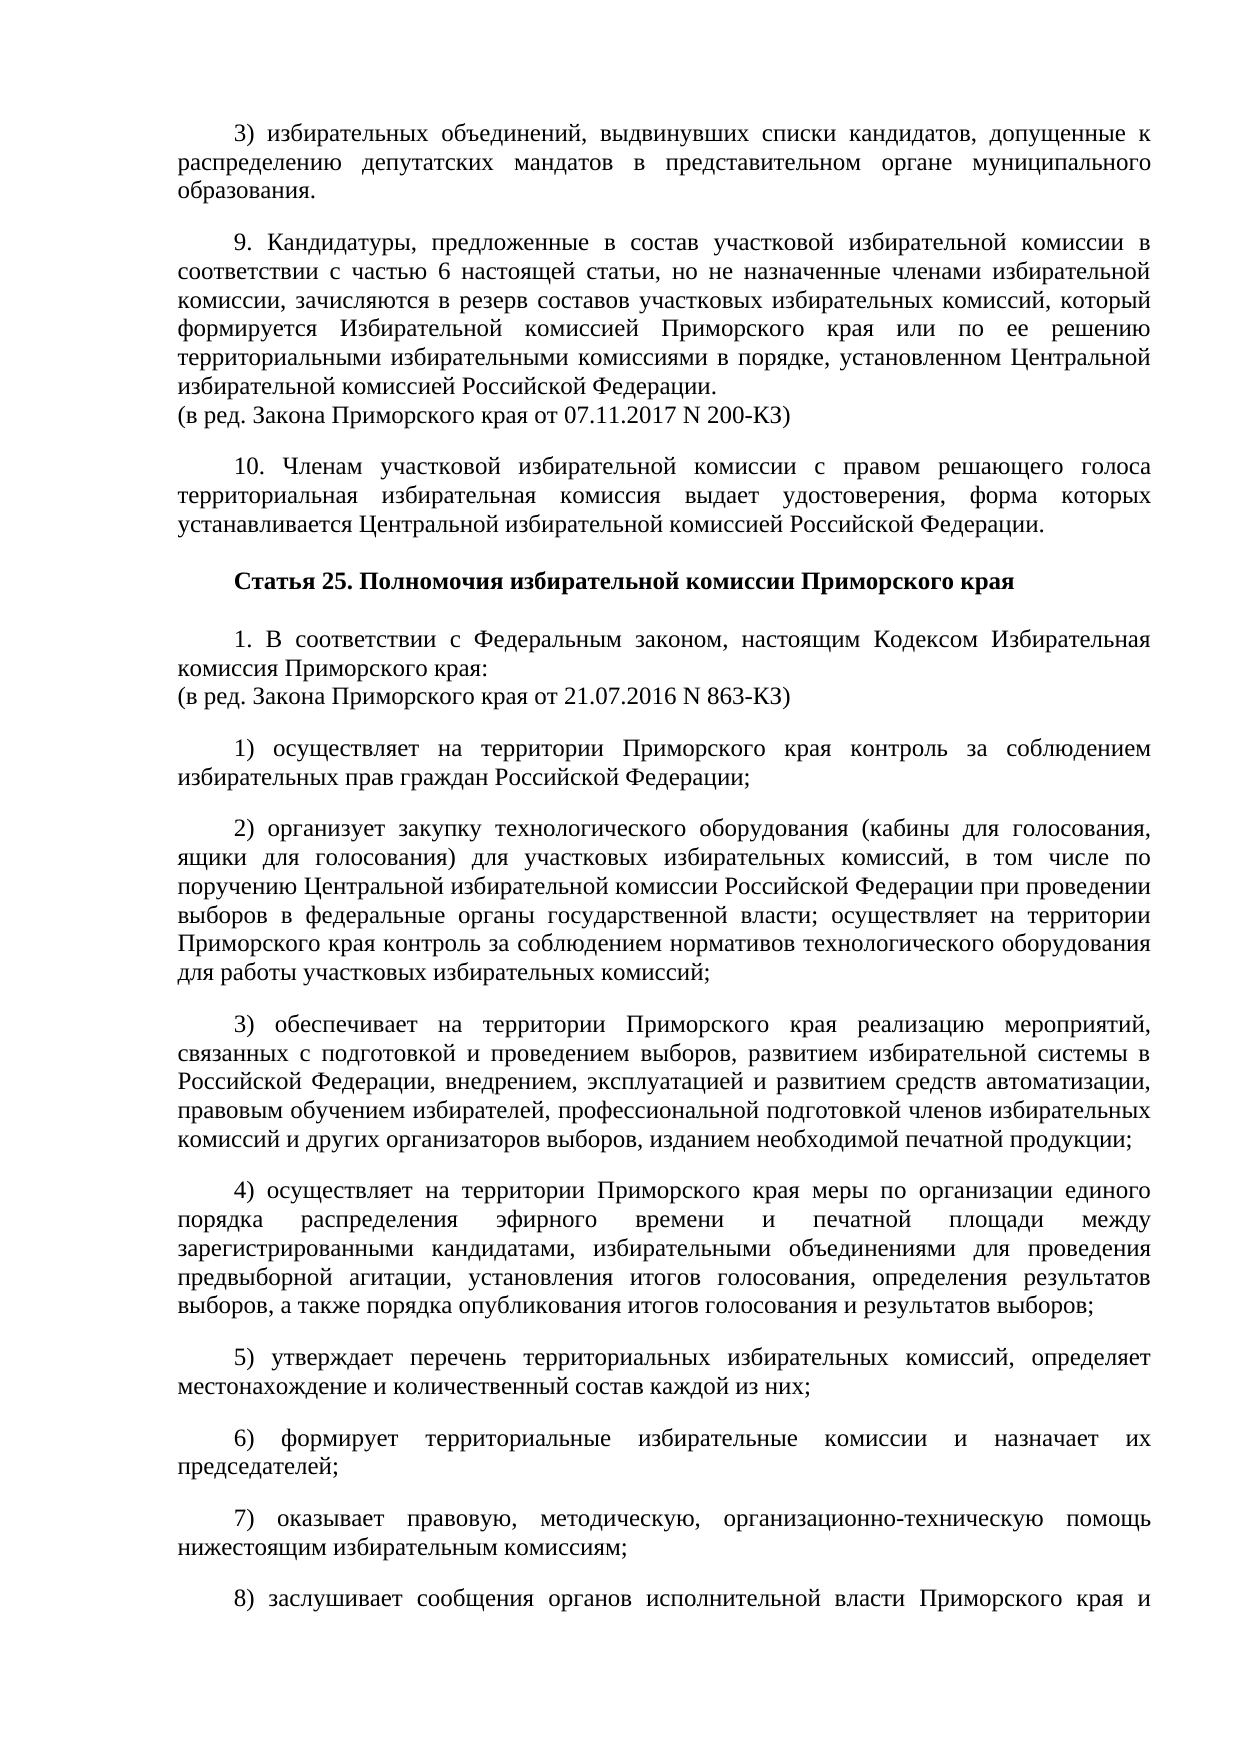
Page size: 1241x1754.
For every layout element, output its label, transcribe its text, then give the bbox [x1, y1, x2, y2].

text 5) утверждает перечень территориальных избирательных комиссий, определяет местонахождение и количественный состав каждой из них; [177, 1342, 1152, 1400]
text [177, 1583, 1152, 1612]
title Статья 25. Полномочия избирательной комиссии Приморского края [177, 566, 1152, 595]
text 3) обеспечивает на территории Приморского края реализацию мероприятий, связанных с подготовкой и проведением выборов, развитием избирательной системы в Российской Федерации, внедрением, эксплуатацией и развитием средств автоматизации, правовым обучением избирателей, профессиональной подготовкой членов избирательных комиссий и других организаторов выборов, изданием необходимой печатной продукции; [177, 1009, 1152, 1153]
text 3) избирательных объединений, выдвинувших списки кандидатов, допущенные к распределению депутатских мандатов в представительном органе муниципального образования. [177, 118, 1152, 204]
text 6) формирует территориальные избирательные комиссии и назначает их председателей; [177, 1423, 1152, 1480]
text 1. В соответствии с Федеральным законом, настоящим Кодексом Избирательная комиссия Приморского края: [177, 624, 1152, 681]
text (в ред. Закона Приморского края от 21.07.2016 N 863-КЗ) [177, 681, 1152, 710]
text 1) осуществляет на территории Приморского края контроль за соблюдением избирательных прав граждан Российской Федерации; [177, 733, 1152, 791]
text (в ред. Закона Приморского края от 07.11.2017 N 200-КЗ) [177, 400, 1152, 428]
text 10. Членам участковой избирательной комиссии с правом решающего голоса территориальная избирательная комиссия выдает удостоверения, форма которых устанавливается Центральной избирательной комиссией Российской Федерации. [177, 451, 1152, 538]
text 4) осуществляет на территории Приморского края меры по организации единого порядка распределения эфирного времени и печатной площади между зарегистрированными кандидатами, избирательными объединениями для проведения предвыборной агитации, установления итогов голосования, определения результатов выборов, а также порядка опубликования итогов голосования и результатов выборов; [177, 1176, 1152, 1319]
text 7) оказывает правовую, методическую, организационно-техническую помощь нижестоящим избирательным комиссиям; [177, 1503, 1152, 1561]
text 9. Кандидатуры, предложенные в состав участковой избирательной комиссии в соответствии с частью 6 настоящей статьи, но не назначенные членами избирательной комиссии, зачисляются в резерв составов участковых избирательных комиссий, который формируется Избирательной комиссией Приморского края или по ее решению территориальными избирательными комиссиями в порядке, установленном Центральной избирательной комиссией Российской Федерации. [177, 227, 1152, 400]
text 2) организует закупку технологического оборудования (кабины для голосования, ящики для голосования) для участковых избирательных комиссий, в том числе по поручению Центральной избирательной комиссии Российской Федерации при проведении выборов в федеральные органы государственной власти; осуществляет на территории Приморского края контроль за соблюдением нормативов технологического оборудования для работы участковых избирательных комиссий; [177, 813, 1152, 986]
